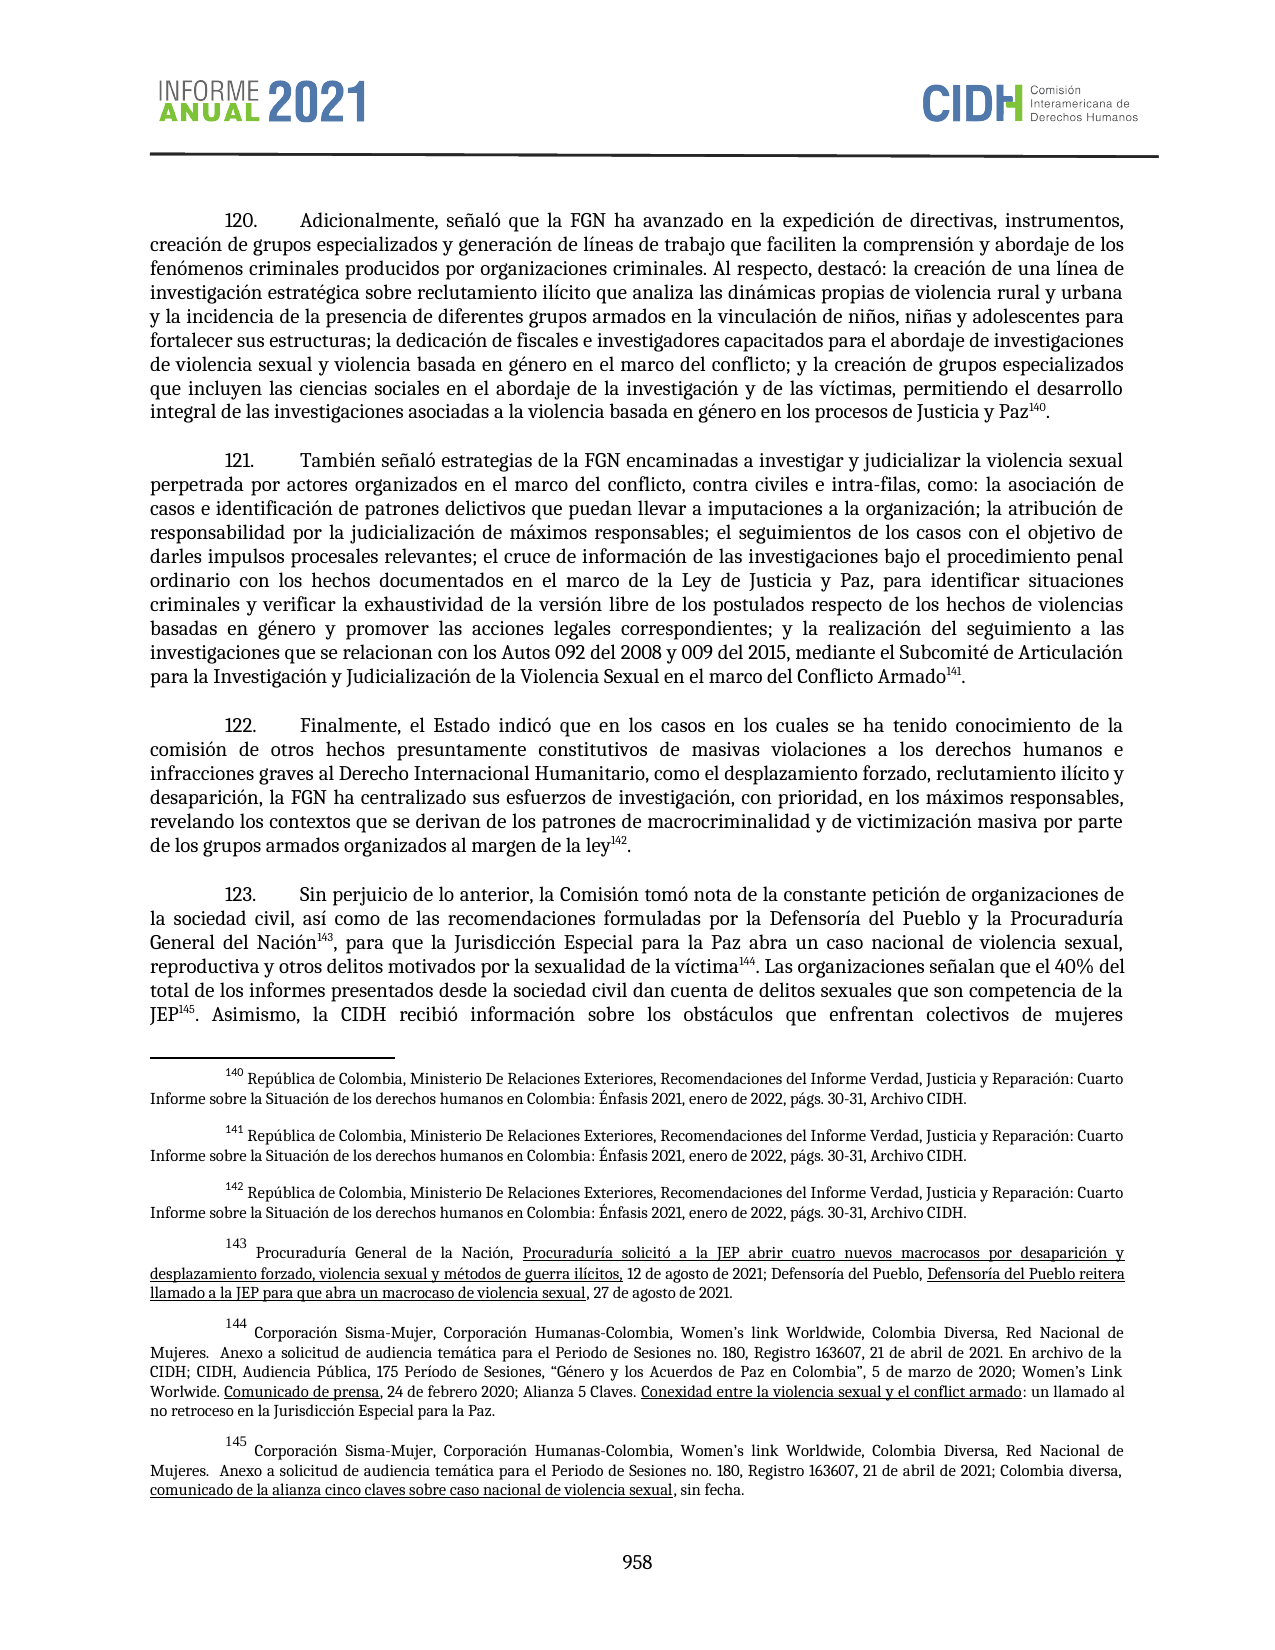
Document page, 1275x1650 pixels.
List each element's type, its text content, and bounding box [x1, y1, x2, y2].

list Sin perjuicio de lo anterior, la Comisión tomó nota de la constante petición de organizaciones de la sociedad civil, así como de las recomendaciones formuladas por la Defensoría del Pueblo y la Procuraduría General del Nación, para que la Jurisdicción Especial para la Paz abra un caso nacional de violencia sexual, reproductiva y otros delitos motivados por la sexualidad de la víctima. Las organizaciones señalan que el 40% del total de los informes presentados desde la sociedad civil dan cuenta de delitos sexuales que son competencia de la JEP. Asimismo, la CIDH recibió información sobre los obstáculos que enfrentan colectivos de mujeres afrocolombianas en relación con procesos de reparación colectiva, particularmente, respecto a 250 casos de violencia sexual contra mujeres negras en el marco del conflicto armado. [150, 882, 1125, 1026]
list También señaló estrategias de la FGN encaminadas a investigar y judicializar la violencia sexual perpetrada por actores organizados en el marco del conflicto, contra civiles e intra-filas, como: la asociación de casos e identificación de patrones delictivos que puedan llevar a imputaciones a la organización; la atribución de responsabilidad por la judicialización de máximos responsables; el seguimientos de los casos con el objetivo de darles impulsos procesales relevantes; el cruce de información de las investigaciones bajo el procedimiento penal ordinario con los hechos documentados en el marco de la Ley de Justicia y Paz, para identificar situaciones criminales y verificar la exhaustividad de la versión libre de los postulados respecto de los hechos de violencias basadas en género y promover las acciones legales correspondientes; y la realización del seguimiento a las investigaciones que se relacionan con los Autos 092 del 2008 y 009 del 2015, mediante el Subcomité de Articulación para la Investigación y Judicialización de la Violencia Sexual en el marco del Conflicto Armado. [150, 449, 1125, 689]
list Adicionalmente, señaló que la FGN ha avanzado en la expedición de directivas, instrumentos, creación de grupos especializados y generación de líneas de trabajo que faciliten la comprensión y abordaje de los fenómenos criminales producidos por organizaciones criminales. Al respecto, destacó: la creación de una línea de investigación estratégica sobre reclutamiento ilícito que analiza las dinámicas propias de violencia rural y urbana y la incidencia de la presencia de diferentes grupos armados en la vinculación de niños, niñas y adolescentes para fortalecer sus estructuras; la dedicación de fiscales e investigadores capacitados para el abordaje de investigaciones de violencia sexual y violencia basada en género en el marco del conflicto; y la creación de grupos especializados que incluyen las ciencias sociales en el abordaje de la investigación y de las víctimas, permitiendo el desarrollo integral de las investigaciones asociadas a la violencia basada en género en los procesos de Justicia y Paz. [150, 208, 1125, 424]
picture [914, 74, 1158, 132]
list Finalmente, el Estado indicó que en los casos en los cuales se ha tenido conocimiento de la comisión de otros hechos presuntamente constitutivos de masivas violaciones a los derechos humanos e infracciones graves al Derecho Internacional Humanitario, como el desplazamiento forzado, reclutamiento ilícito y desaparición, la FGN ha centralizado sus esfuerzos de investigación, con prioridad, en los máximos responsables, revelando los contextos que se derivan de los patrones de macrocriminalidad y de victimización masiva por parte de los grupos armados organizados al margen de la ley. [150, 714, 1125, 857]
picture [150, 75, 374, 127]
